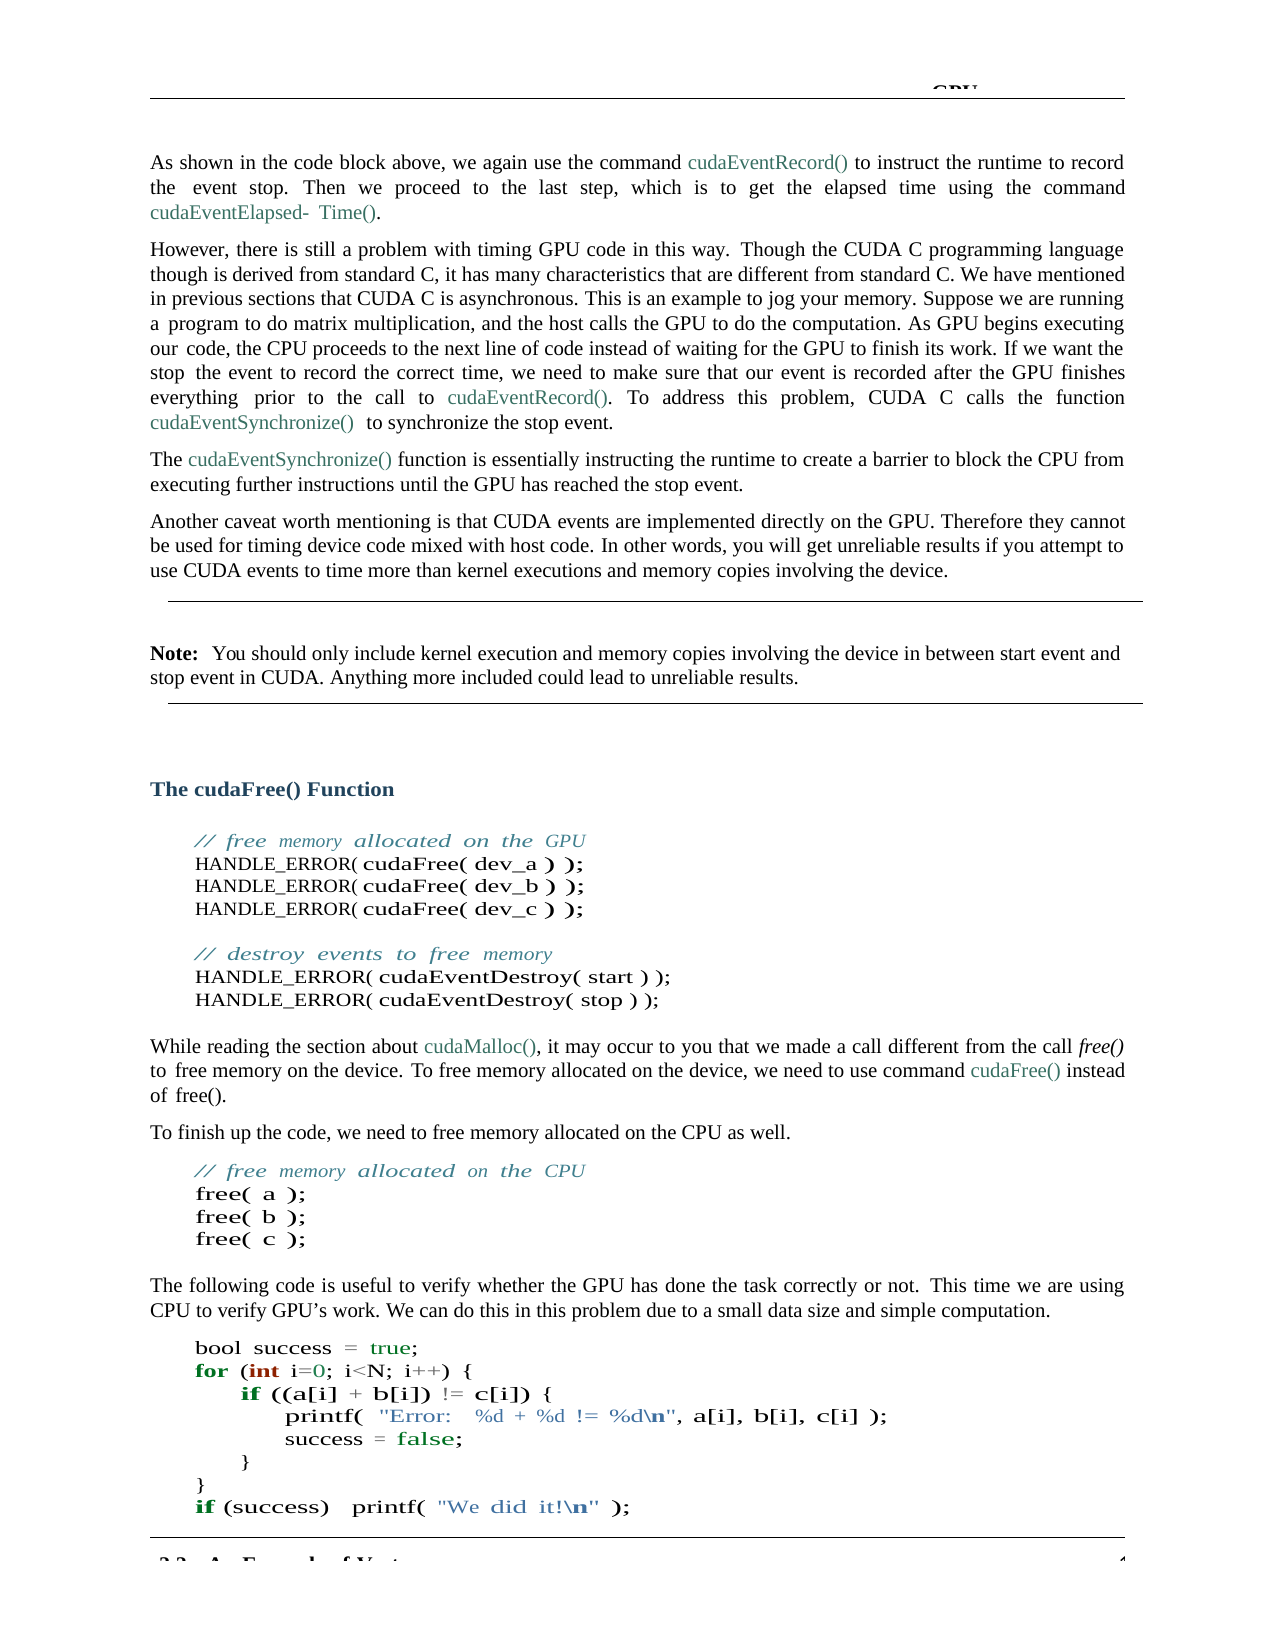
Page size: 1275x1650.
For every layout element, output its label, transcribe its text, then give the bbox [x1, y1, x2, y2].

text } [239, 1451, 1137, 1472]
text free( a ); [195, 1183, 1137, 1204]
text // free memory allocated on the CPU [195, 1160, 1137, 1181]
text // free memory allocated on the GPU HANDLE_ERROR( cudaFree( dev_a ) ); HANDLE_ERROR( cudaFree( dev_b ) ); HANDLE_ERROR( cudaFree( dev_c ) ); [195, 830, 733, 919]
text As shown in the code block above, we again use the command cudaEventRecord() to instruct the runtime to record the event stop. Then we proceed to the last step, which is to get the elapsed time using the command cudaEventElapsed- Time(). [150, 150, 1125, 224]
text The cudaEventSynchronize() function is essentially instructing the runtime to create a barrier to block the CPU from executing further instructions until the GPU has reached the stop event. [150, 447, 1125, 496]
text // destroy events to free memory HANDLE_ERROR( cudaEventDestroy( start ) ); HANDLE_ERROR( cudaEventDestroy( stop ) ); [195, 943, 679, 1010]
text To finish up the code, we need to free memory allocated on the CPU as well. [150, 1120, 1137, 1144]
text While reading the section about cudaMalloc(), it may occur to you that we made a call different from the call free() to free memory on the device. To free memory allocated on the device, we need to use command cudaFree() instead of free(). [150, 1034, 1125, 1107]
text free( b ); [195, 1206, 1137, 1227]
text Another caveat worth mentioning is that CUDA events are implemented directly on the GPU. Therefore they cannot be used for timing device code mixed with host code. In other words, you will get unreliable results if you attempt to use CUDA events to time more than kernel executions and memory copies involving the device. [150, 509, 1125, 582]
text for (int i=0; i<N; i++) { [195, 1360, 1137, 1381]
text printf( "Error: %d + %d != %d\n", a[i], b[i], c[i] ); success = false; [284, 1405, 890, 1449]
text if ((a[i] + b[i]) != c[i]) { [238, 1383, 555, 1404]
text Note: You should only include kernel execution and memory copies involving the device in between start event and stop event in CUDA. Anything more included could lead to unreliable results. [150, 641, 1125, 689]
text if (success) printf( "We did it!\n" ); [195, 1496, 1137, 1518]
text } [195, 1473, 1137, 1495]
text The following code is useful to verify whether the GPU has done the task correctly or not. This time we are using CPU to verify GPU’s work. We can do this in this problem due to a small data size and simple computation. [150, 1273, 1125, 1322]
text However, there is still a problem with timing GPU code in this way. Though the CUDA C programming language though is derived from standard C, it has many characteristics that are different from standard C. We have mentioned in previous sections that CUDA C is asynchronous. This is an example to jog your memory. Suppose we are running a program to do matrix multiplication, and the host calls the GPU to do the computation. As GPU begins executing our code, the CPU proceeds to the next line of code instead of waiting for the GPU to finish its work. If we want the stop the event to record the correct time, we need to make sure that our event is recorded after the GPU finishes everything prior to the call to cudaEventRecord(). To address this problem, CUDA C calls the function cudaEventSynchronize() to synchronize the stop event. [150, 237, 1125, 434]
text The cudaFree() Function [150, 777, 1137, 801]
text bool success = true; [195, 1337, 1137, 1358]
text free( c ); [195, 1228, 1137, 1250]
